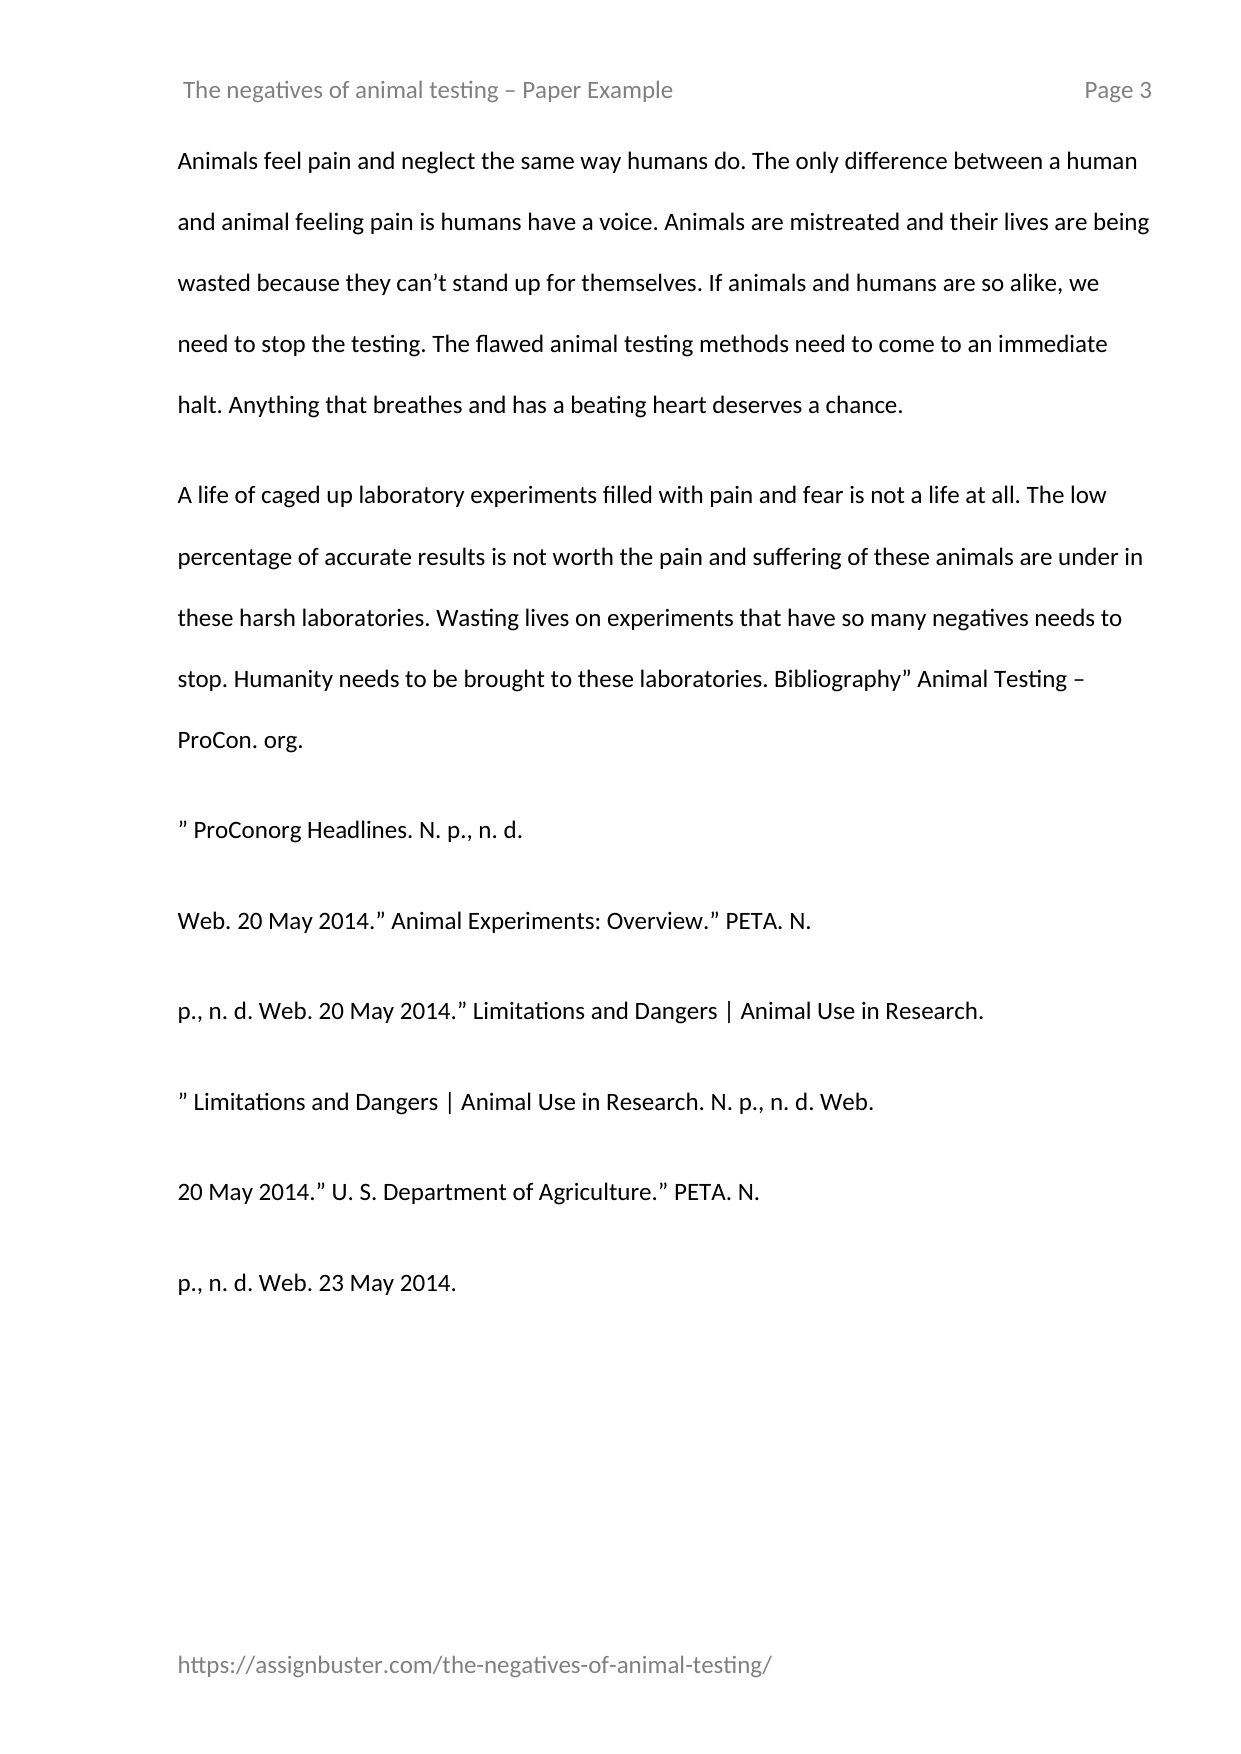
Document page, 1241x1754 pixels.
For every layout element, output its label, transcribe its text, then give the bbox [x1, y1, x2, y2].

text 20 May 2014.” U. S. Department of Agriculture.” PETA. N. [177, 1176, 1152, 1207]
text A life of caged up laboratory experiments filled with pain and fear is not a life at all. The low percentage of accurate results is not worth the pain and suffering of these animals are under in these harsh laboratories. Wasting lives on experiments that have so many negatives needs to stop. Humanity needs to be brought to these laboratories. Bibliography” Animal Testing – ProCon. org. [177, 480, 1152, 754]
text p., n. d. Web. 23 May 2014. [177, 1267, 1152, 1297]
text Web. 20 May 2014.” Animal Experiments: Overview.” PETA. N. [177, 905, 1152, 935]
text Animals feel pain and neglect the same way humans do. The only difference between a human and animal feeling pain is humans have a voice. Animals are mistreated and their lives are being wasted because they can’t stand up for themselves. If animals and humans are so alike, we need to stop the testing. The flawed animal testing methods need to come to an immediate halt. Anything that breathes and has a beating heart deserves a chance. [177, 145, 1152, 420]
text ” ProConorg Headlines. N. p., n. d. [177, 814, 1152, 845]
text p., n. d. Web. 20 May 2014.” Limitations and Dangers | Animal Use in Research. [177, 995, 1152, 1026]
text ” Limitations and Dangers | Animal Use in Research. N. p., n. d. Web. [177, 1086, 1152, 1116]
